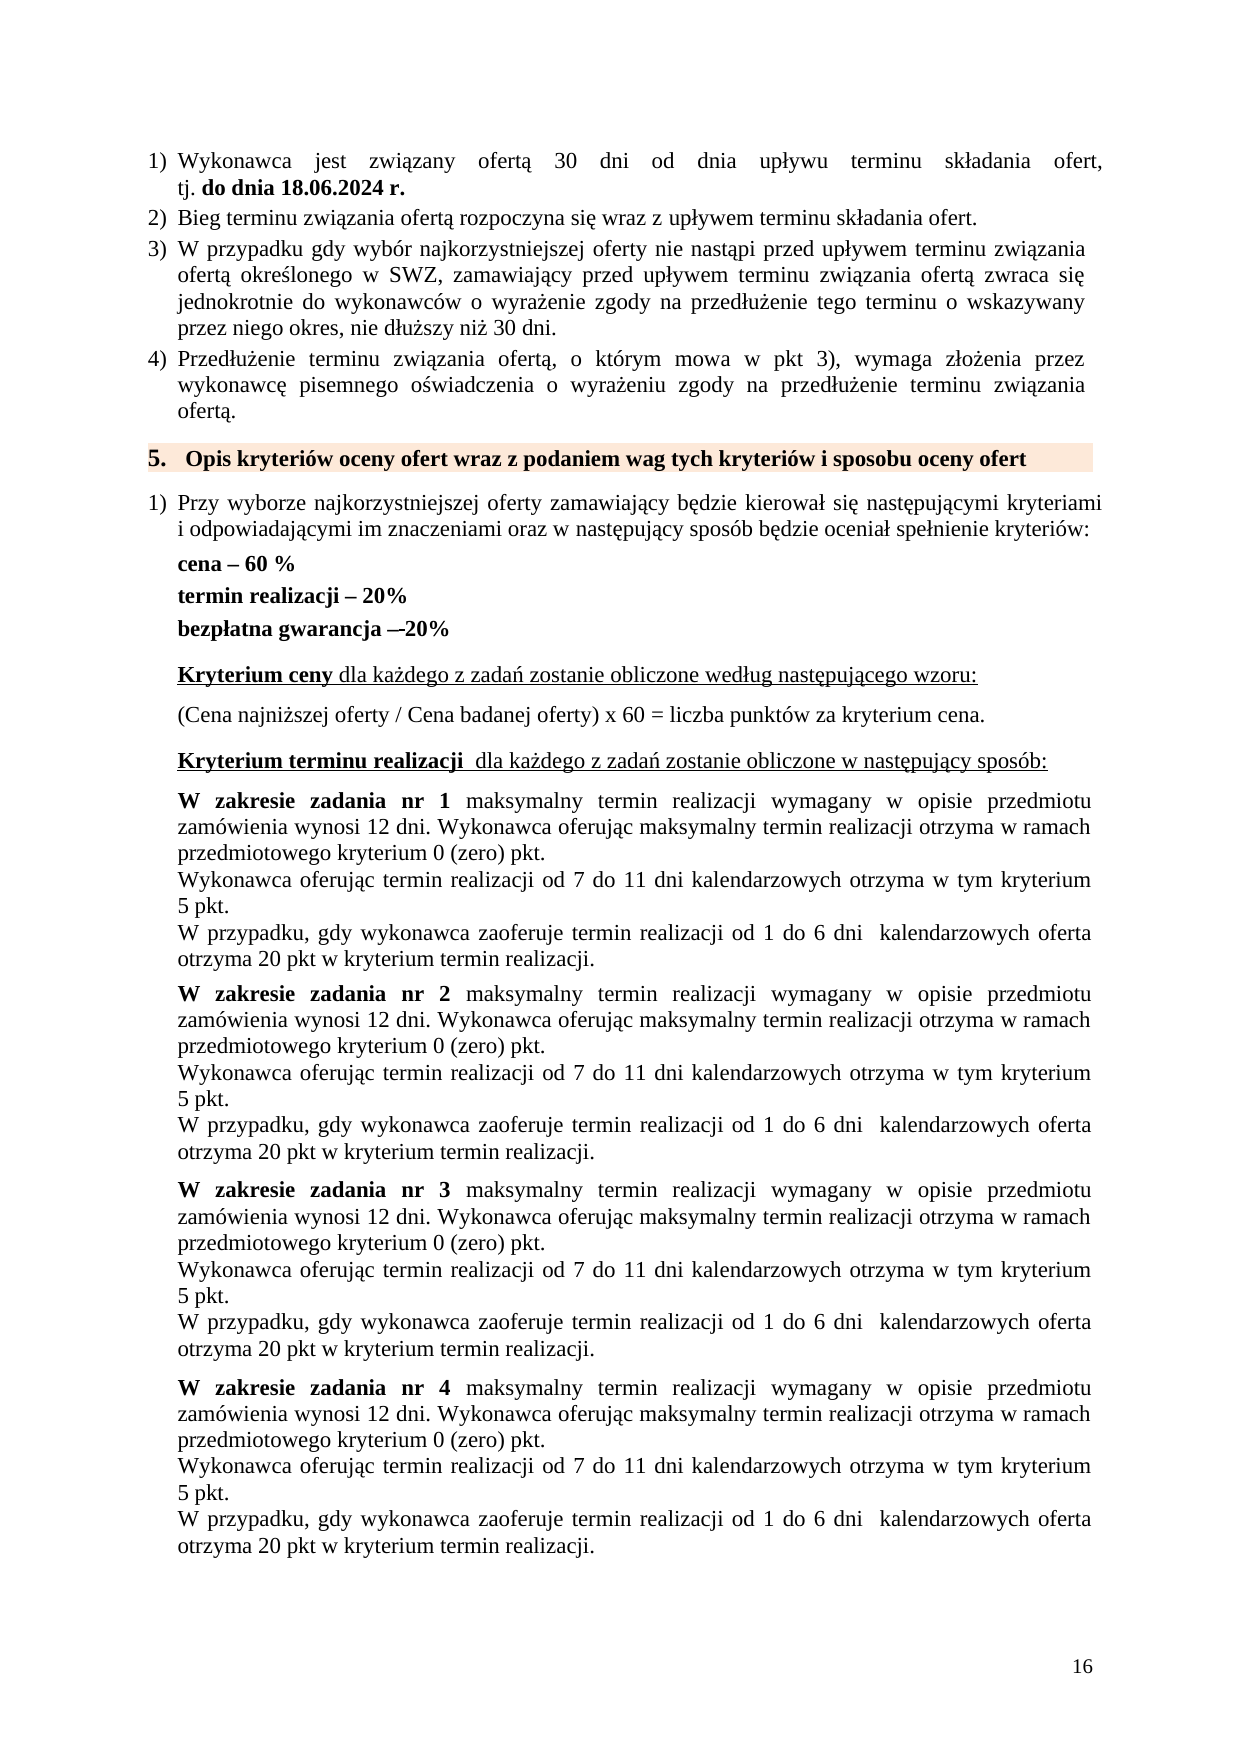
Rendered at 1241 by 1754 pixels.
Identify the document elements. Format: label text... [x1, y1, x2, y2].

text Kryterium ceny dla każdego z zadań zostanie obliczone według następującego wzoru: [177, 661, 1093, 687]
text W przypadku, gdy wykonawca zaoferuje termin realizacji od 1 do 6 dni kalendarzowych oferta otrzyma 20 pkt w kryterium termin realizacji. [177, 1505, 1093, 1558]
text 1) Przy wyborze najkorzystniejszej oferty zamawiający będzie kierował się następującymi kryteriami i odpowiadającymi im znaczeniami oraz w następujący sposób będzie oceniał spełnienie kryteriów: [148, 489, 1104, 542]
text termin realizacji – 20% [148, 582, 1093, 609]
text W przypadku, gdy wykonawca zaoferuje termin realizacji od 1 do 6 dni kalendarzowych oferta otrzyma 20 pkt w kryterium termin realizacji. [177, 1308, 1093, 1361]
text Wykonawca oferując termin realizacji od 7 do 11 dni kalendarzowych otrzyma w tym kryterium 5 pkt. [177, 1453, 1093, 1505]
text W zakresie zadania nr 4 maksymalny termin realizacji wymagany w opisie przedmiotu zamówienia wynosi 12 dni. Wykonawca oferując maksymalny termin realizacji otrzyma w ramach przedmiotowego kryterium 0 (zero) pkt. [177, 1373, 1093, 1453]
text W zakresie zadania nr 2 maksymalny termin realizacji wymagany w opisie przedmiotu zamówienia wynosi 12 dni. Wykonawca oferując maksymalny termin realizacji otrzyma w ramach przedmiotowego kryterium 0 (zero) pkt. [177, 979, 1093, 1059]
list W przypadku gdy wybór najkorzystniejszej oferty nie nastąpi przed upływem terminu związania ofertą określonego w SWZ, zamawiający przed upływem terminu związania ofertą zwraca się jednokrotnie do wykonawców o wyrażenie zgody na przedłużenie tego terminu o wskazywany przez niego okres, nie dłuższy niż 30 dni. [148, 235, 1087, 340]
text (Cena najniższej oferty / Cena badanej oferty) x 60 = liczba punktów za kryterium cena. [177, 701, 1093, 728]
text W zakresie zadania nr 1 maksymalny termin realizacji wymagany w opisie przedmiotu zamówienia wynosi 12 dni. Wykonawca oferując maksymalny termin realizacji otrzyma w ramach przedmiotowego kryterium 0 (zero) pkt. [177, 787, 1093, 866]
text W przypadku, gdy wykonawca zaoferuje termin realizacji od 1 do 6 dni kalendarzowych oferta otrzyma 20 pkt w kryterium termin realizacji. [177, 1111, 1093, 1164]
text W przypadku, gdy wykonawca zaoferuje termin realizacji od 1 do 6 dni kalendarzowych oferta otrzyma 20 pkt w kryterium termin realizacji. [177, 918, 1093, 971]
list Wykonawca jest związany ofertą 30 dni od dnia upływu terminu składania ofert, tj. do dnia 18.06.2024 r. [148, 148, 1104, 200]
text Wykonawca oferując termin realizacji od 7 do 11 dni kalendarzowych otrzyma w tym kryterium 5 pkt. [177, 866, 1093, 918]
text cena – 60 % [148, 550, 1093, 576]
text Wykonawca oferując termin realizacji od 7 do 11 dni kalendarzowych otrzyma w tym kryterium 5 pkt. [177, 1059, 1093, 1111]
text bezpłatna gwarancja – 20% [148, 615, 1093, 641]
text Kryterium terminu realizacji dla każdego z zadań zostanie obliczone w następujący sposób: [177, 747, 1093, 773]
list Bieg terminu związania ofertą rozpoczyna się wraz z upływem terminu składania ofert. [148, 204, 1104, 231]
list Opis kryteriów oceny ofert wraz z podaniem wag tych kryteriów i sposobu oceny ofert [148, 443, 1093, 472]
text W zakresie zadania nr 3 maksymalny termin realizacji wymagany w opisie przedmiotu zamówienia wynosi 12 dni. Wykonawca oferując maksymalny termin realizacji otrzyma w ramach przedmiotowego kryterium 0 (zero) pkt. [177, 1177, 1093, 1256]
text Wykonawca oferując termin realizacji od 7 do 11 dni kalendarzowych otrzyma w tym kryterium 5 pkt. [177, 1256, 1093, 1308]
list Przedłużenie terminu związania ofertą, o którym mowa w pkt 3), wymaga złożenia przez wykonawcę pisemnego oświadczenia o wyrażeniu zgody na przedłużenie terminu związania ofertą. [148, 344, 1087, 424]
